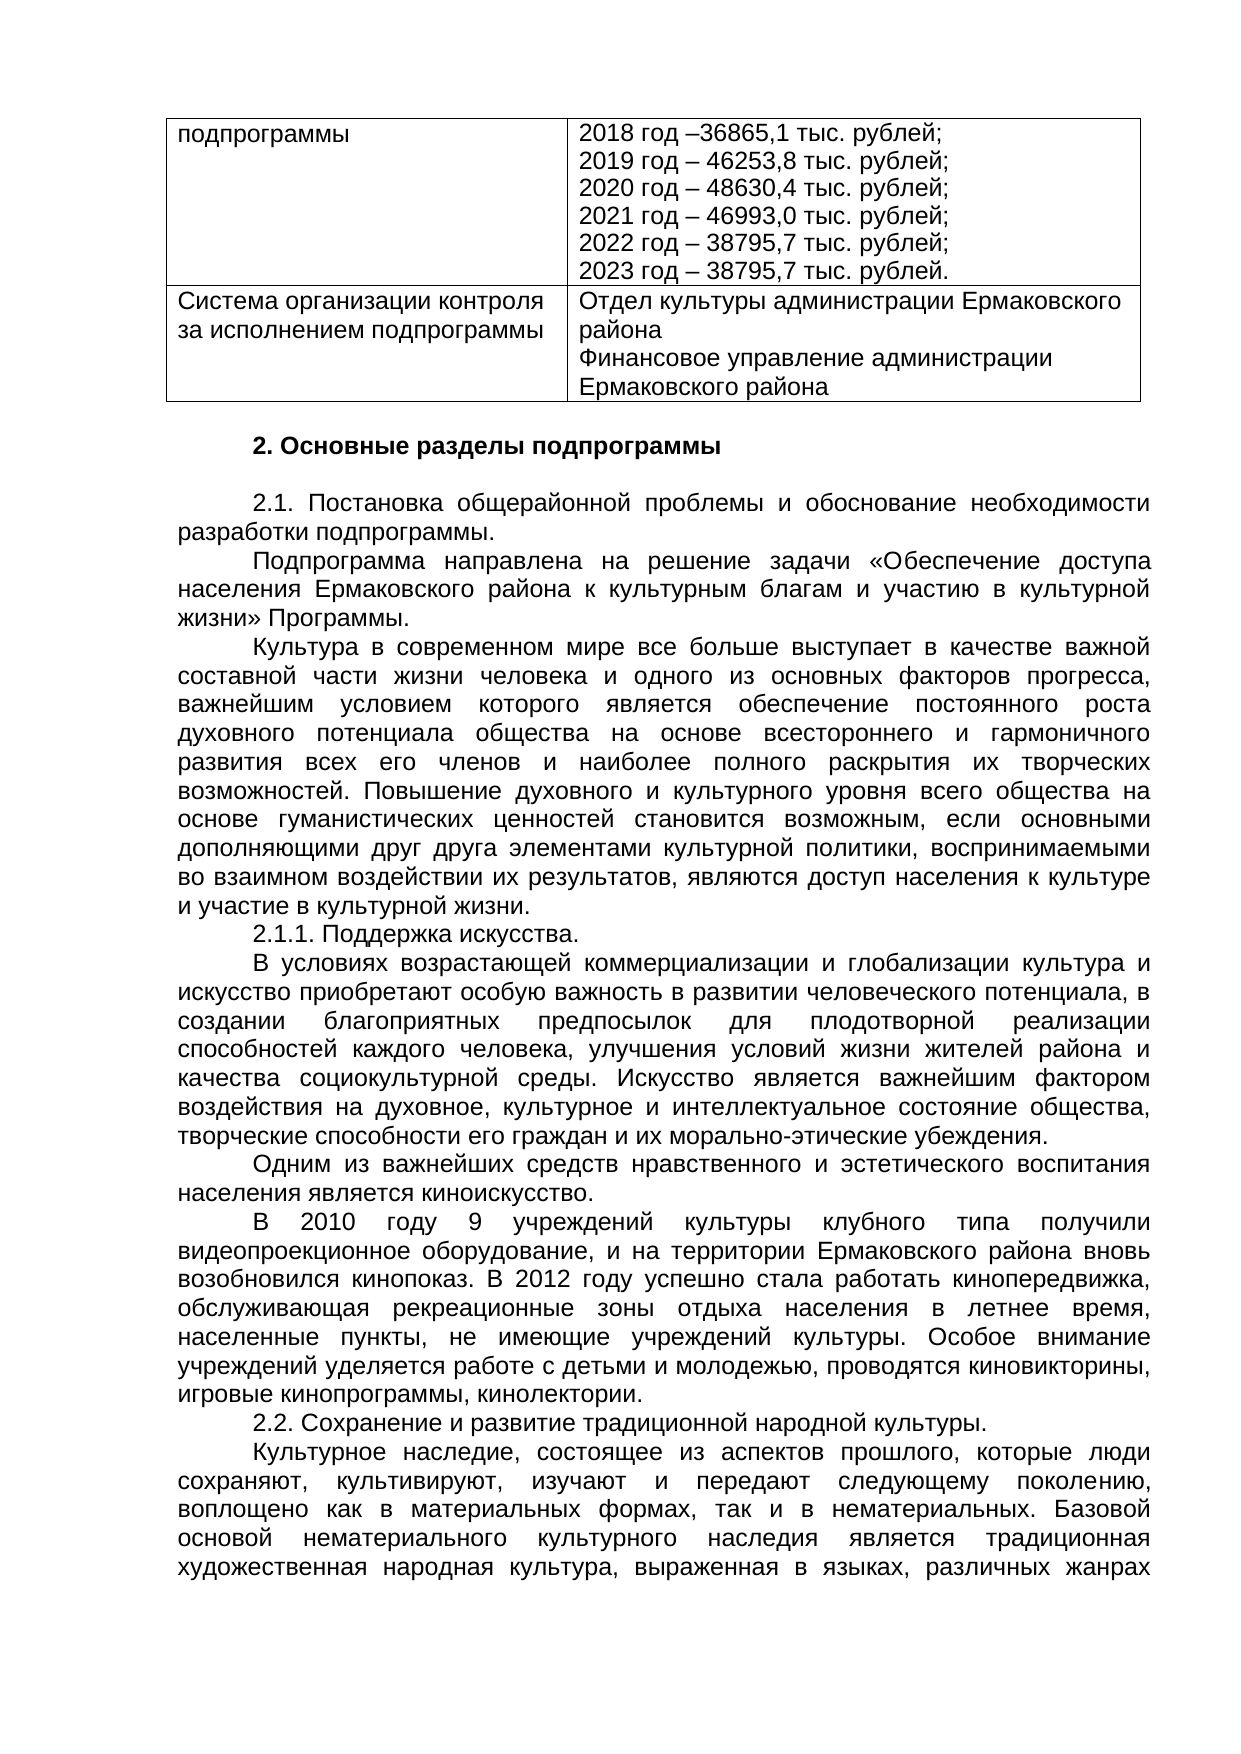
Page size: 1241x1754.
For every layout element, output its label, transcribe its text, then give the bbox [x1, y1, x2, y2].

text Подпрограмма направлена на решение задачи «Обеспечение доступа населения Ермаковского района к культурным благам и участию в культурной жизни» Программы. [177, 546, 1152, 632]
table_cell Отдел культуры администрации Ермаковского района Финансовое управление администрации Ермаковского района [568, 286, 1140, 401]
text 2.1. Постановка общерайонной проблемы и обоснование необходимости разработки подпрограммы. [177, 488, 1152, 546]
text 2.2. Сохранение и развитие традиционной народной культуры. [177, 1408, 1152, 1437]
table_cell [568, 119, 1140, 285]
text 2. Основные разделы подпрограммы [177, 431, 1152, 459]
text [177, 1437, 1152, 1581]
text В условиях возрастающей коммерциализации и глобализации культура и искусство приобретают особую важность в развитии человеческого потенциала, в создании благоприятных предпосылок для плодотворной реализации способностей каждого человека, улучшения условий жизни жителей района и качества социокультурной среды. Искусство является важнейшим фактором воздействия на духовное, культурное и интеллектуальное состояние общества, творческие способности его граждан и их морально-этические убеждения. [177, 948, 1152, 1149]
table_cell Система организации контроля за исполнением подпрограммы [167, 286, 567, 401]
text В 2010 году 9 учреждений культуры клубного типа получили видеопроекционное оборудование, и на территории Ермаковского района вновь возобновился кинопоказ. В 2012 году успешно стала работать кинопередвижка, обслуживающая рекреационные зоны отдыха населения в летнее время, населенные пункты, не имеющие учреждений культуры. Особое внимание учреждений уделяется работе с детьми и молодежью, проводятся киновикторины, игровые кинопрограммы, кинолектории. [177, 1207, 1152, 1408]
text 2.1.1. Поддержка искусства. [177, 919, 1152, 948]
text Культура в современном мире все больше выступает в качестве важной составной части жизни человека и одного из основных факторов прогресса, важнейшим условием которого является обеспечение постоянного роста духовного потенциала общества на основе всестороннего и гармоничного развития всех его членов и наиболее полного раскрытия их творческих возможностей. Повышение духовного и культурного уровня всего общества на основе гуманистических ценностей становится возможным, если основными дополняющими друг друга элементами культурной политики, воспринимаемыми во взаимном воздействии их результатов, являются доступ населения к культуре и участие в культурной жизни. [177, 632, 1152, 919]
text Одним из важнейших средств нравственного и эстетического воспитания населения является киноискусство. [177, 1149, 1152, 1207]
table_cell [167, 119, 567, 285]
